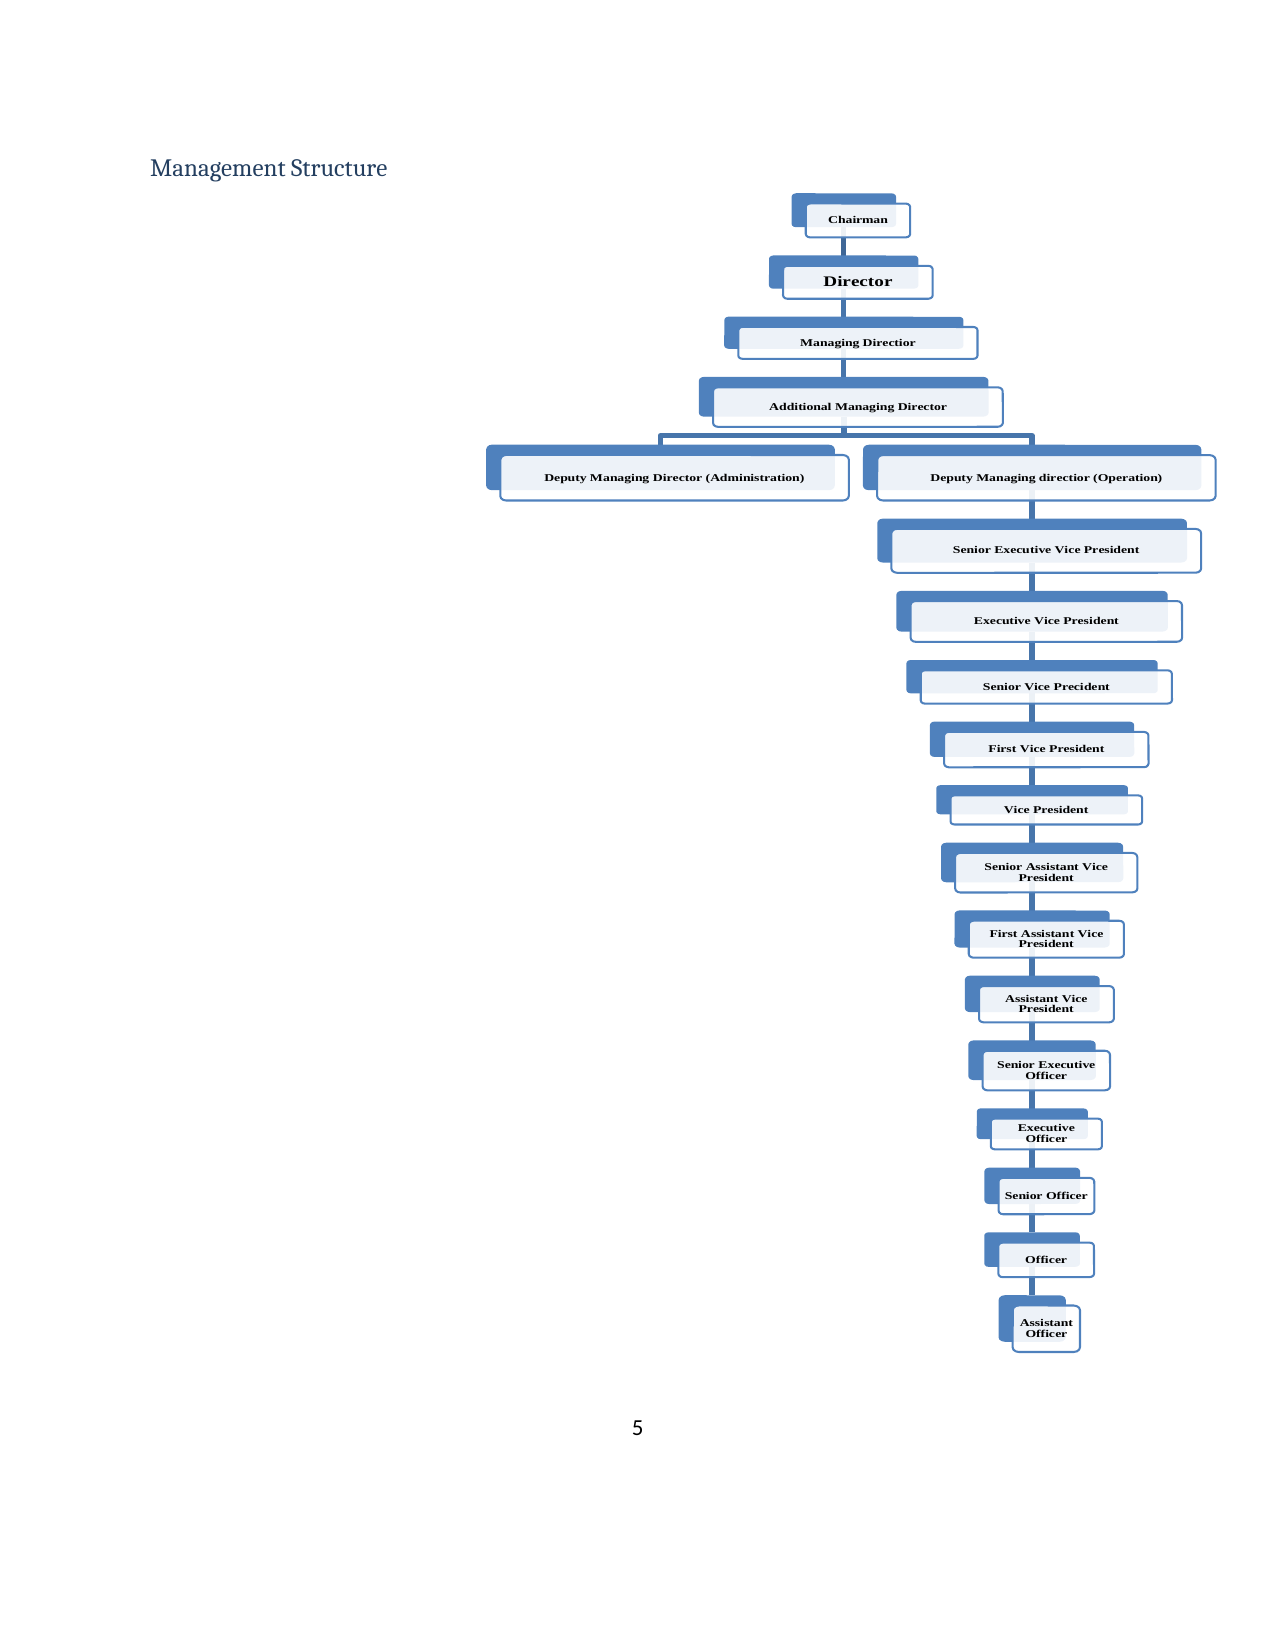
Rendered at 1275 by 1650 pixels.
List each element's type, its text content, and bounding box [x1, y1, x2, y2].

subtitle Management Structure [150, 154, 1125, 183]
